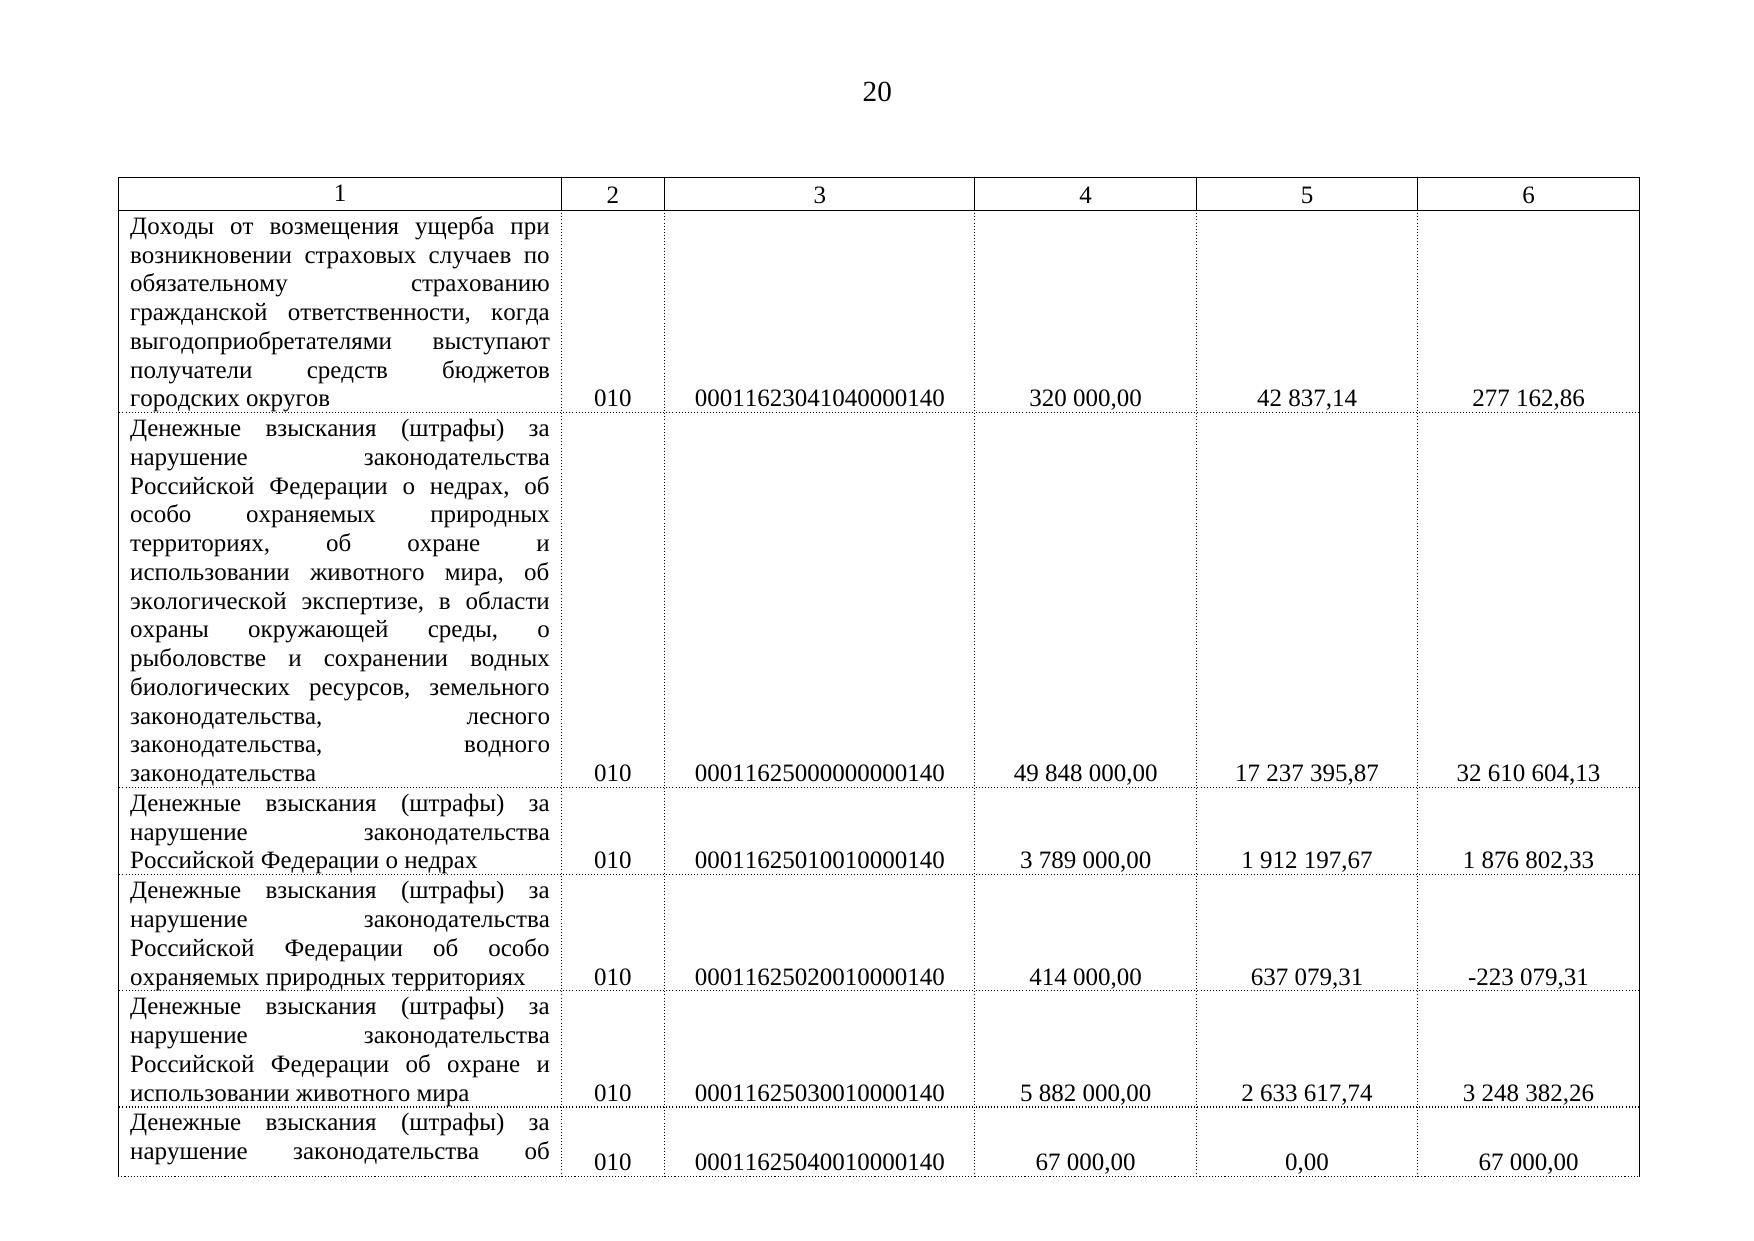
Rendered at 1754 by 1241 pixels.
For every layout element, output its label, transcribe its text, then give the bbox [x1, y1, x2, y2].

table_cell 010 [561, 874, 664, 990]
table_cell 3 248 382,26 [1418, 990, 1639, 1106]
table_cell 3 789 000,00 [975, 787, 1196, 874]
table_cell 1 876 802,33 [1418, 787, 1639, 874]
table_cell 00011623041040000140 [664, 211, 974, 412]
table_header 2 [562, 178, 664, 210]
table_cell 5 882 000,00 [975, 990, 1196, 1106]
table_cell 010 [561, 1106, 664, 1176]
table_cell 00011625040010000140 [664, 1106, 974, 1176]
table_cell 320 000,00 [975, 211, 1196, 412]
table_cell 00011625020010000140 [664, 874, 974, 990]
table_cell Денежные взыскания (штрафы) за нарушение законодательства Российской Федерации об охране и использовании животного мира [119, 990, 561, 1106]
table_header 4 [975, 178, 1196, 210]
table_cell -223 079,31 [1418, 874, 1639, 990]
table_cell 67 000,00 [975, 1106, 1196, 1176]
table_cell 010 [561, 412, 664, 787]
table_cell 17 237 395,87 [1196, 412, 1417, 787]
table_cell Денежные взыскания (штрафы) за нарушение законодательства Российской Федерации об особо охраняемых природных территориях [119, 874, 561, 990]
table_cell 00011625000000000140 [664, 412, 974, 787]
table_cell 010 [561, 787, 664, 874]
table_cell 49 848 000,00 [975, 412, 1196, 787]
table_header 1 [119, 178, 561, 210]
table_cell Доходы от возмещения ущерба при возникновении страховых случаев по обязательному страхованию гражданской ответственности, когда выгодоприобретателями выступают получатели средств бюджетов городских округов [119, 211, 561, 412]
table_cell 1 912 197,67 [1196, 787, 1417, 874]
table_cell 42 837,14 [1196, 211, 1417, 412]
table_header 5 [1197, 178, 1417, 210]
table_cell 010 [561, 990, 664, 1106]
table_cell 277 162,86 [1418, 211, 1639, 412]
table_cell 637 079,31 [1196, 874, 1417, 990]
table_cell 67 000,00 [1418, 1106, 1639, 1176]
table_cell 414 000,00 [975, 874, 1196, 990]
table_cell Денежные взыскания (штрафы) за нарушение законодательства Российской Федерации о недрах, об особо охраняемых природных территориях, об охране и использовании животного мира, об экологической экспертизе, в области охраны окружающей среды, о рыболовстве и сохранении водных биологических ресурсов, земельного законодательства, лесного законодательства, водного законодательства [119, 412, 561, 787]
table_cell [119, 1106, 561, 1176]
table_cell 32 610 604,13 [1418, 412, 1639, 787]
table_cell 010 [561, 211, 664, 412]
table_cell 00011625010010000140 [664, 787, 974, 874]
table_cell 0,00 [1196, 1106, 1417, 1176]
table_header 6 [1418, 178, 1639, 210]
table_cell Денежные взыскания (штрафы) за нарушение законодательства Российской Федерации о недрах [119, 787, 561, 874]
table_cell 00011625030010000140 [664, 990, 974, 1106]
table_header 3 [665, 178, 974, 210]
table_cell 2 633 617,74 [1196, 990, 1417, 1106]
